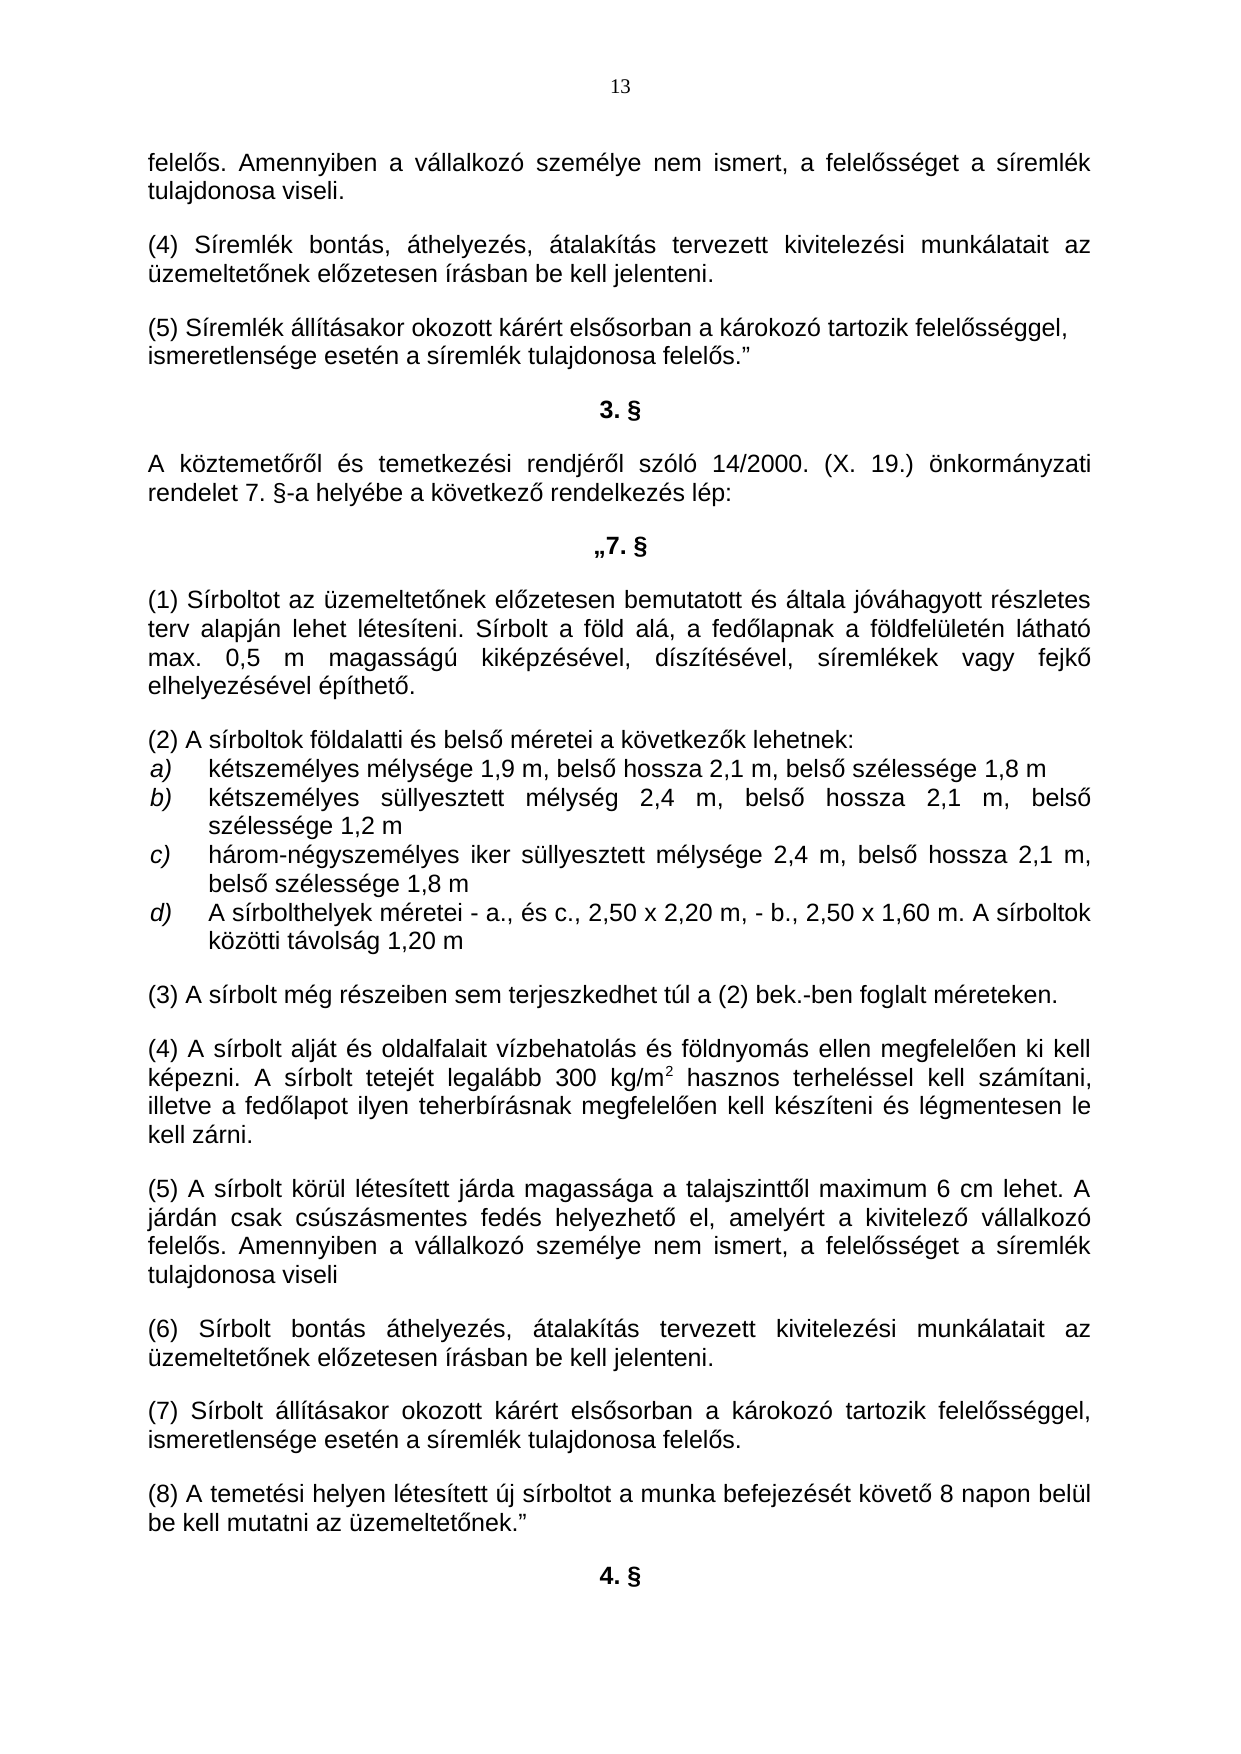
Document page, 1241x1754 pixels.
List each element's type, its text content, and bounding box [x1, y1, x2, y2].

text „7. § [148, 531, 1093, 560]
text (3) A sírbolt még részeiben sem terjeszkedhet túl a (2) bek.-ben foglalt méreteken. [148, 980, 1093, 1009]
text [148, 148, 1093, 205]
text (5) A sírbolt körül létesített járda magassága a talajszinttől maximum 6 cm lehet. A járdán csak csúszásmentes fedés helyezhető el, amelyért a kivitelező vállalkozó felelős. Amennyiben a vállalkozó személye nem ismert, a felelősséget a síremlék tulajdonosa viseli [148, 1174, 1093, 1289]
text (1) Sírboltot az üzemeltetőnek előzetesen bemutatott és általa jóváhagyott részletes terv alapján lehet létesíteni. Sírbolt a föld alá, a fedőlapnak a földfelületén látható max. 0,5 m magasságú kiképzésével, díszítésével, síremlékek vagy fejkő elhelyezésével építhető. [148, 585, 1093, 700]
text (6) Sírbolt bontás áthelyezés, átalakítás tervezett kivitelezési munkálatait az üzemeltetőnek előzetesen írásban be kell jelenteni. [148, 1314, 1093, 1371]
text d) A sírbolthelyek méretei - a., és c., 2,50 x 2,20 m, - b., 2,50 x 1,60 m. A sírboltok közötti távolság 1,20 m [150, 898, 1093, 955]
text 4. § [148, 1561, 1093, 1590]
text (4) A sírbolt alját és oldalfalait vízbehatolás és földnyomás ellen megfelelően ki kell képezni. A sírbolt tetejét legalább 300 kg/m2 hasznos terheléssel kell számítani, illetve a fedőlapot ilyen teherbírásnak megfelelően kell készíteni és légmentesen le kell zárni. [148, 1034, 1093, 1149]
text (5) Síremlék állításakor okozott kárért elsősorban a károkozó tartozik felelősséggel, ismeretlensége esetén a síremlék tulajdonosa felelős.” [148, 313, 1093, 370]
text a) kétszemélyes mélysége 1,9 m, belső hossza 2,1 m, belső szélessége 1,8 m [150, 754, 1093, 783]
text 3. § [148, 395, 1093, 424]
text (7) Sírbolt állításakor okozott kárért elsősorban a károkozó tartozik felelősséggel, ismeretlensége esetén a síremlék tulajdonosa felelős. [148, 1396, 1093, 1454]
text (4) Síremlék bontás, áthelyezés, átalakítás tervezett kivitelezési munkálatait az üzemeltetőnek előzetesen írásban be kell jelenteni. [148, 230, 1093, 288]
text c) három-négyszemélyes iker süllyesztett mélysége 2,4 m, belső hossza 2,1 m, belső szélessége 1,8 m [150, 840, 1093, 898]
text (8) A temetési helyen létesített új sírboltot a munka befejezését követő 8 napon belül be kell mutatni az üzemeltetőnek.” [148, 1479, 1093, 1536]
text A köztemetőről és temetkezési rendjéről szóló 14/2000. (X. 19.) önkormányzati rendelet 7. §-a helyébe a következő rendelkezés lép: [148, 449, 1093, 506]
text b) kétszemélyes süllyesztett mélység 2,4 m, belső hossza 2,1 m, belső szélessége 1,2 m [150, 783, 1093, 840]
text (2) A sírboltok földalatti és belső méretei a következők lehetnek: [148, 725, 1093, 754]
